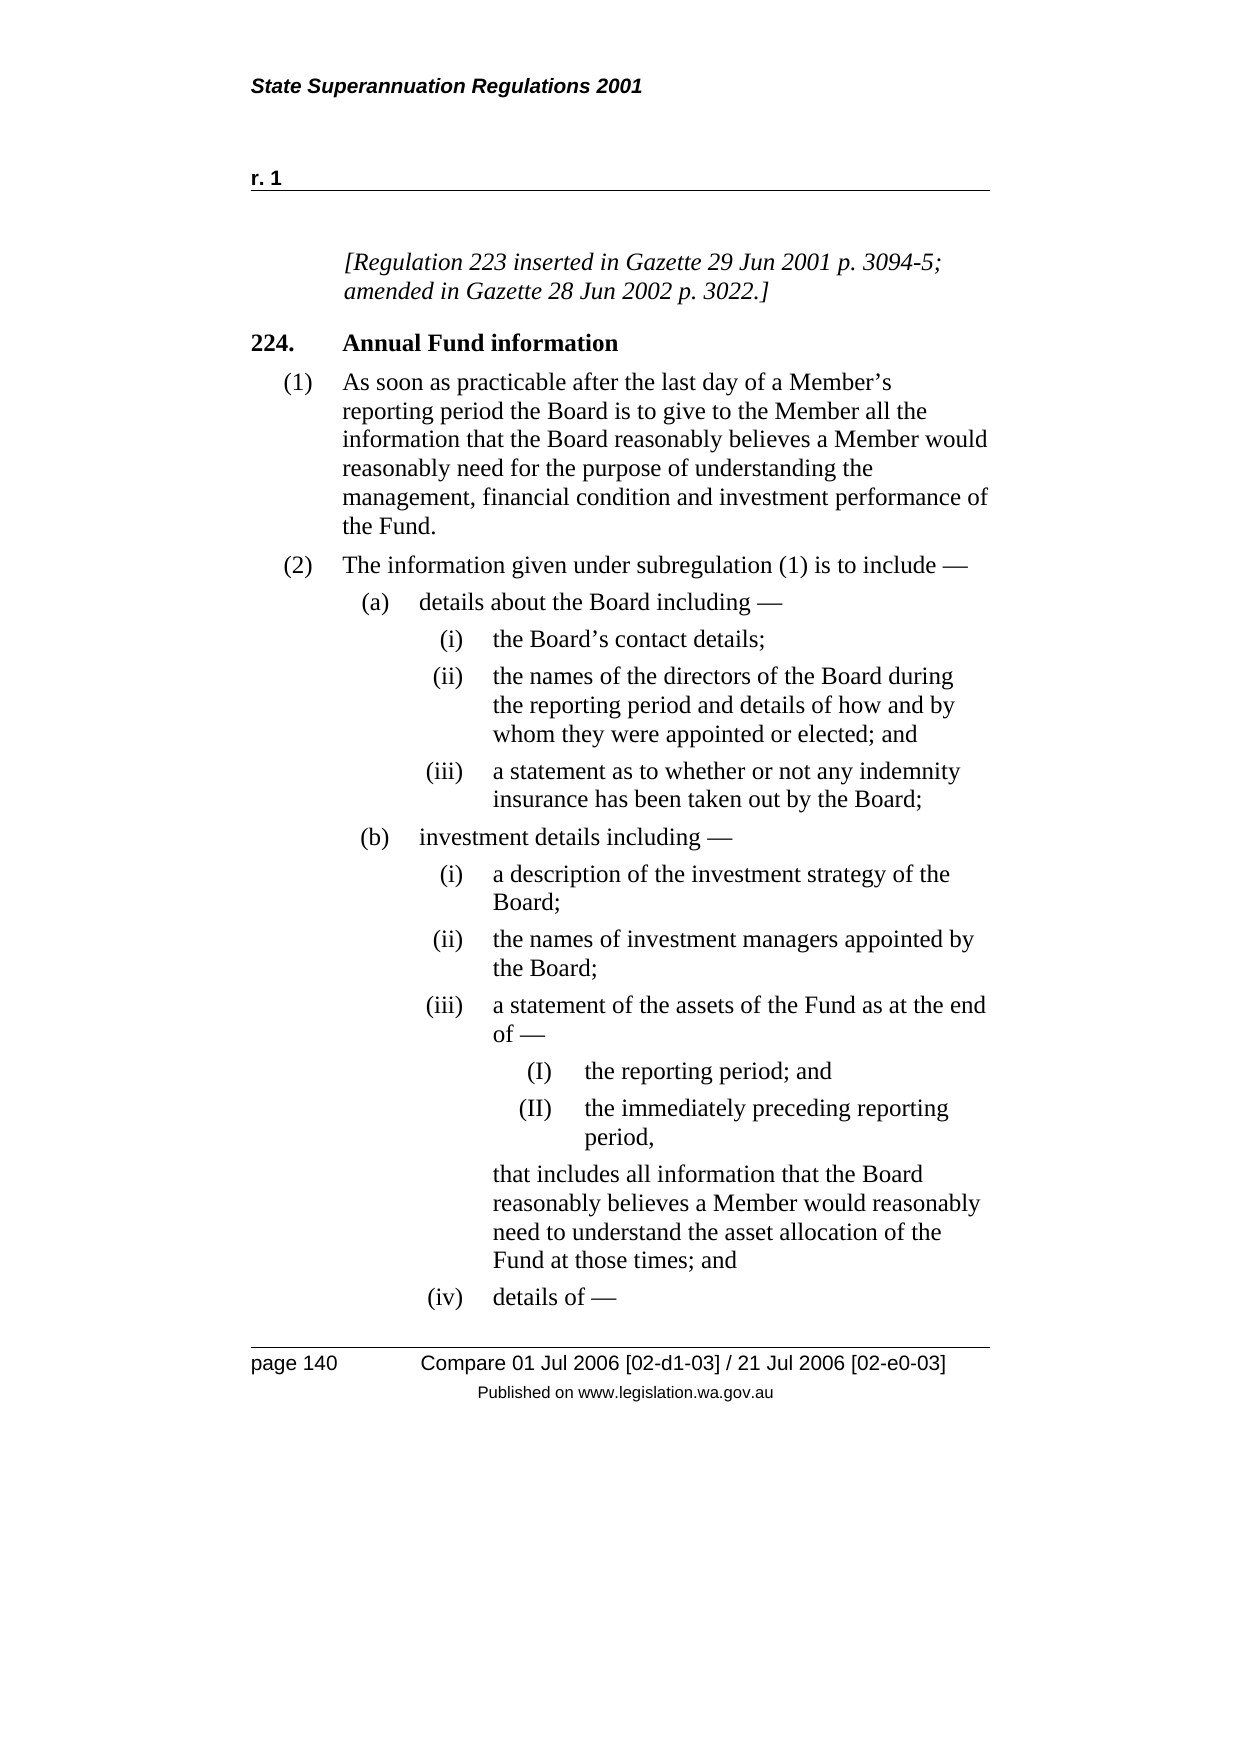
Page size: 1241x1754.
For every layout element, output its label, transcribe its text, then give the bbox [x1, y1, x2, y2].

text (a) details about the Board including — [251, 587, 990, 616]
text (iii) a statement as to whether or not any indemnity insurance has been taken out by the Board; [251, 756, 990, 813]
text (ii) the names of investment managers appointed by the Board; [251, 924, 990, 982]
text (I) the reporting period; and [251, 1056, 990, 1085]
text (iv) details of — [251, 1282, 990, 1311]
text (iii) a statement of the assets of the Fund as at the end of — [251, 990, 990, 1048]
text (2) The information given under subregulation (1) is to include — [251, 550, 990, 579]
text (1) As soon as practicable after the last day of a Member’s reporting period the Board is to give to the Member all the information that the Board reasonably believes a Member would reasonably need for the purpose of understanding the management, financial condition and investment performance of the Fund. [251, 367, 990, 539]
subtitle 224. Annual Fund information [251, 328, 990, 357]
text (i) the Board’s contact details; [251, 624, 990, 653]
text (i) a description of the investment strategy of the Board; [251, 859, 990, 916]
text that includes all information that the Board reasonably believes a Member would reasonably need to understand the asset allocation of the Fund at those times; and [251, 1159, 990, 1274]
text (II) the immediately preceding reporting period, [251, 1093, 990, 1151]
text (ii) the names of the directors of the Board during the reporting period and details of how and by whom they were appointed or elected; and [251, 661, 990, 747]
text [Regulation 223 inserted in Gazette 29 Jun 2001 p. 3094-5; amended in Gazette 28 Jun 2002 p. 3022.] [251, 247, 990, 305]
text (b) investment details including — [251, 822, 990, 850]
